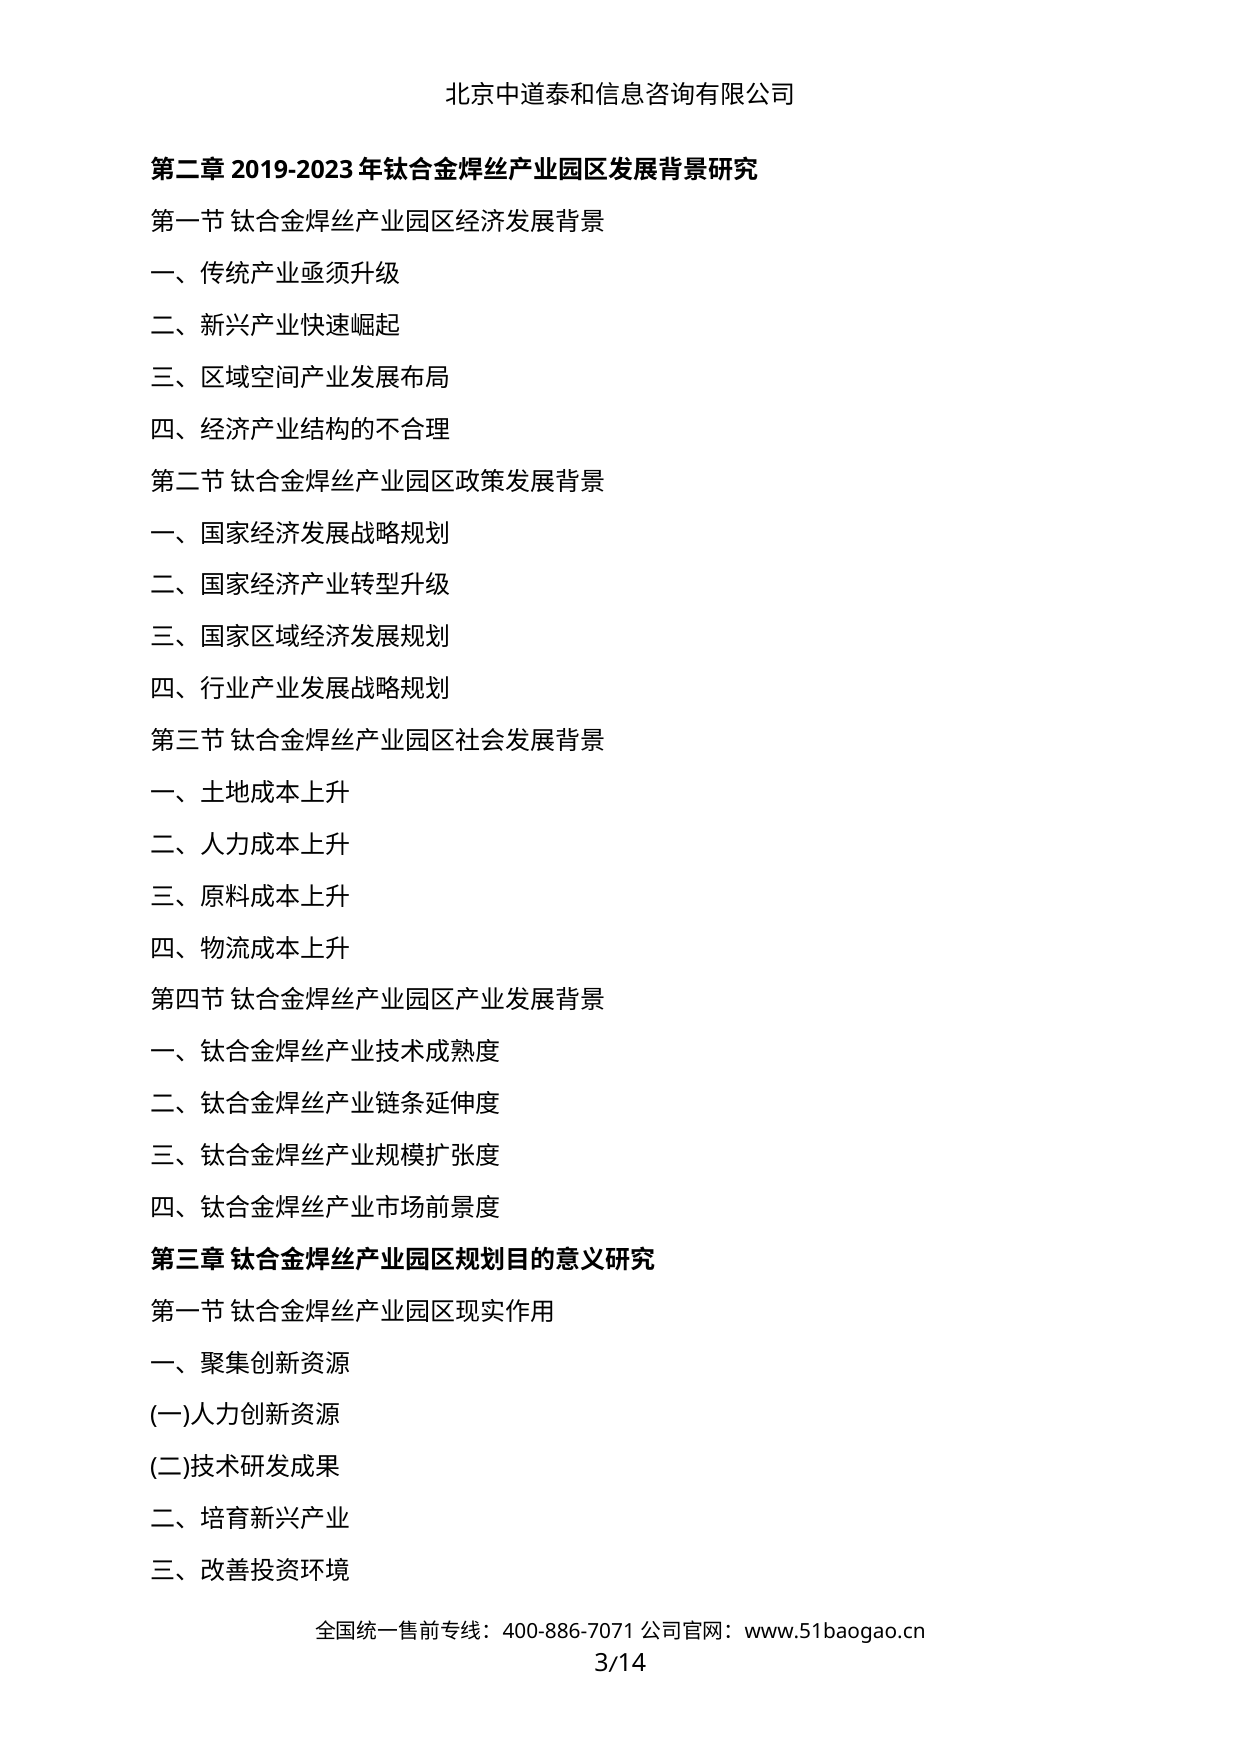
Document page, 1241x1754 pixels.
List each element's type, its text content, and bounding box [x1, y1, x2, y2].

text 四、行业产业发展战略规划 [150, 669, 1090, 705]
text 二、钛合金焊丝产业链条延伸度 [150, 1084, 1090, 1120]
text (二)技术研发成果 [150, 1447, 1090, 1483]
text 一、聚集创新资源 [150, 1343, 1090, 1379]
text 二、培育新兴产业 [150, 1499, 1090, 1535]
text 第三章 钛合金焊丝产业园区规划目的意义研究 [150, 1239, 1090, 1276]
text (一)人力创新资源 [150, 1395, 1090, 1431]
text 二、新兴产业快速崛起 [150, 306, 1090, 342]
text 一、国家经济发展战略规划 [150, 513, 1090, 549]
text 三、原料成本上升 [150, 876, 1090, 912]
text 四、经济产业结构的不合理 [150, 409, 1090, 446]
text 第二节 钛合金焊丝产业园区政策发展背景 [150, 461, 1090, 497]
text 一、传统产业亟须升级 [150, 254, 1090, 290]
text 一、钛合金焊丝产业技术成熟度 [150, 1032, 1090, 1068]
text 三、区域空间产业发展布局 [150, 357, 1090, 394]
text 第一节 钛合金焊丝产业园区现实作用 [150, 1291, 1090, 1327]
text 三、改善投资环境 [150, 1551, 1090, 1587]
text 三、国家区域经济发展规划 [150, 617, 1090, 653]
text 第四节 钛合金焊丝产业园区产业发展背景 [150, 980, 1090, 1016]
text 第一节 钛合金焊丝产业园区经济发展背景 [150, 202, 1090, 238]
text 二、人力成本上升 [150, 824, 1090, 861]
text 第三节 钛合金焊丝产业园区社会发展背景 [150, 721, 1090, 757]
text 二、国家经济产业转型升级 [150, 565, 1090, 601]
text 第二章 2019-2023年钛合金焊丝产业园区发展背景研究 [150, 150, 1090, 186]
text 四、钛合金焊丝产业市场前景度 [150, 1187, 1090, 1224]
text 一、土地成本上升 [150, 772, 1090, 809]
text 三、钛合金焊丝产业规模扩张度 [150, 1136, 1090, 1172]
text 四、物流成本上升 [150, 928, 1090, 964]
